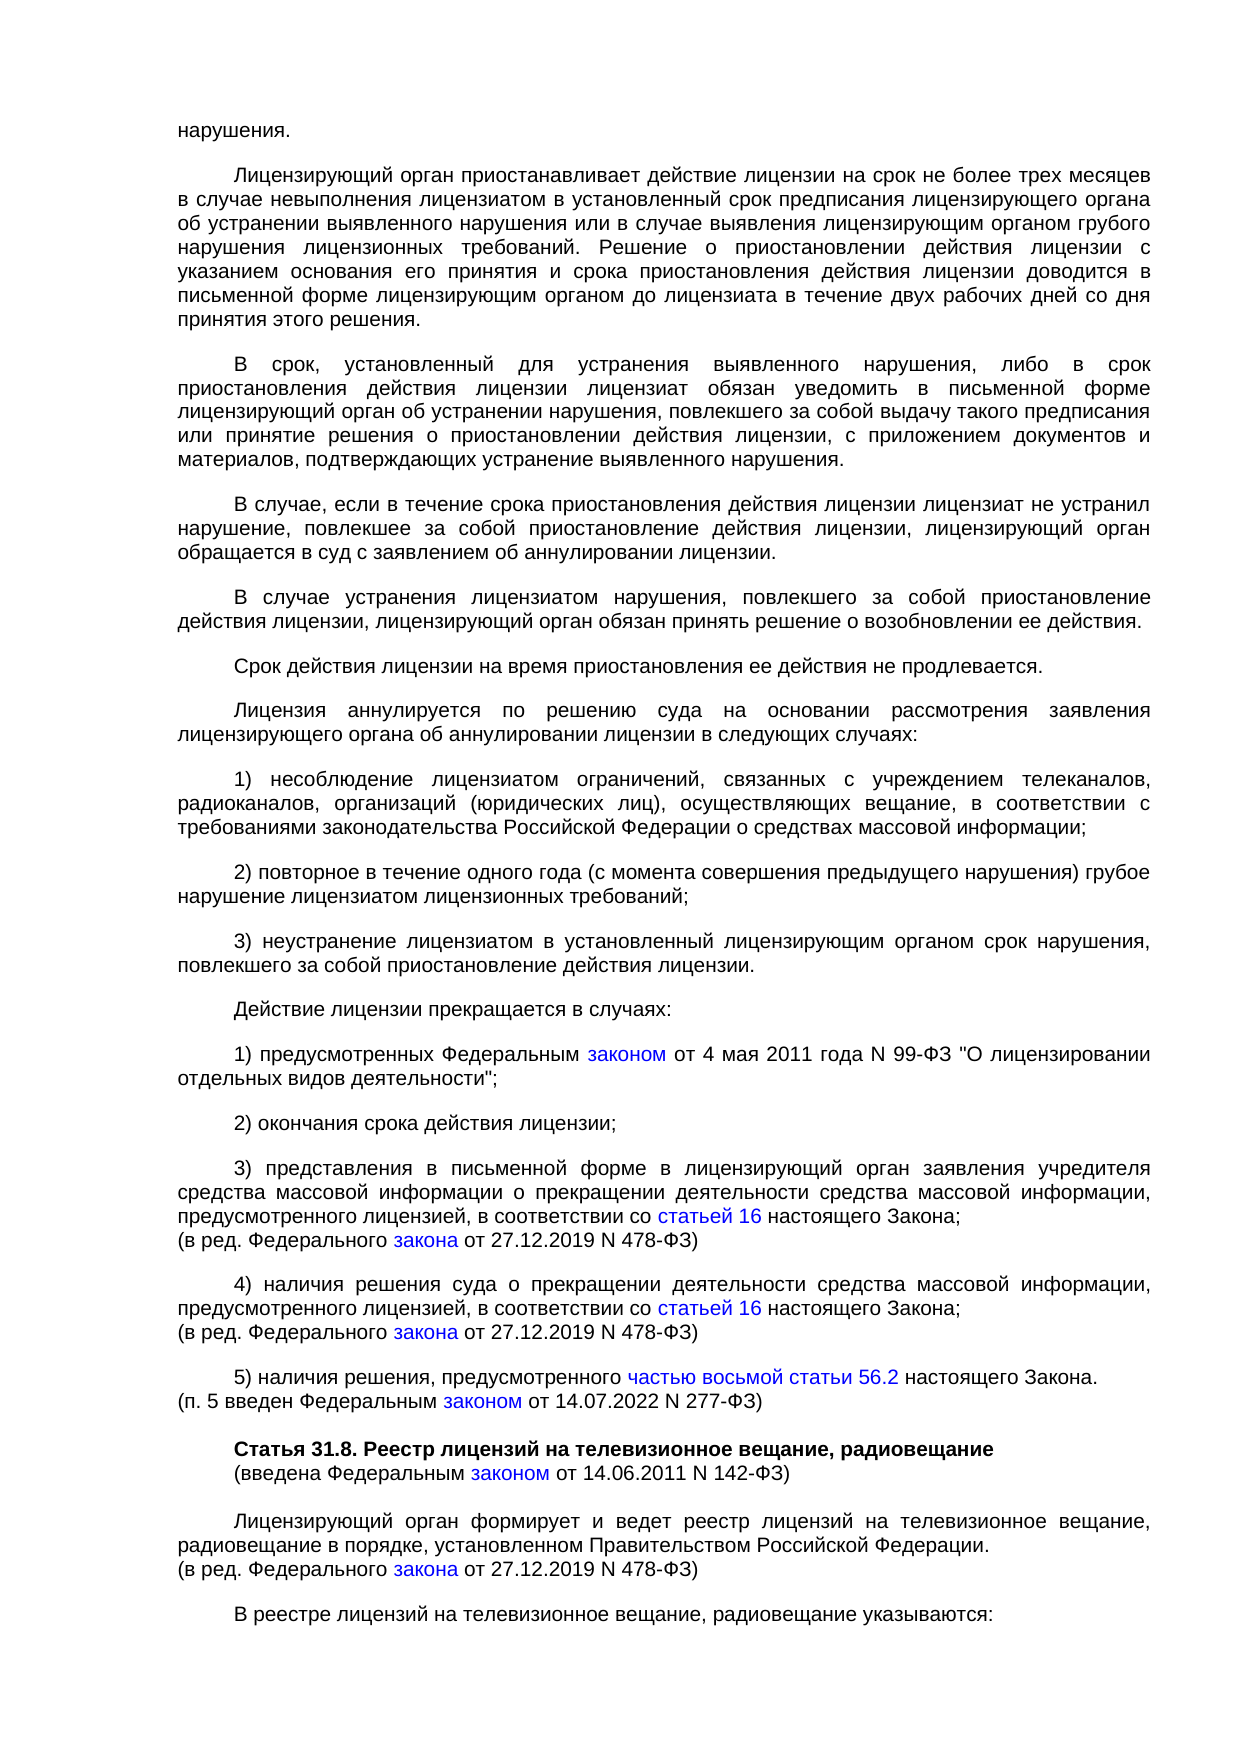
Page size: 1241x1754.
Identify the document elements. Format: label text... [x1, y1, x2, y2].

text 1) несоблюдение лицензиатом ограничений, связанных с учреждением телеканалов, радиоканалов, организаций (юридических лиц), осуществляющих вещание, в соответствии с требованиями законодательства Российской Федерации о средствах массовой информации; [177, 767, 1152, 839]
text Лицензирующий орган приостанавливает действие лицензии на срок не более трех месяцев в случае невыполнения лицензиатом в установленный срок предписания лицензирующего органа об устранении выявленного нарушения или в случае выявления лицензирующим органом грубого нарушения лицензионных требований. Решение о приостановлении действия лицензии с указанием основания его принятия и срока приостановления действия лицензии доводится в письменной форме лицензирующим органом до лицензиата в течение двух рабочих дней со дня принятия этого решения. [177, 163, 1152, 331]
text Срок действия лицензии на время приостановления ее действия не продлевается. [177, 653, 1152, 677]
text 3) представления в письменной форме в лицензирующий орган заявления учредителя средства массовой информации о прекращении деятельности средства массовой информации, предусмотренного лицензией, в соответствии со статьей 16 настоящего Закона; [177, 1156, 1152, 1227]
text Лицензия аннулируется по решению суда на основании рассмотрения заявления лицензирующего органа об аннулировании лицензии в следующих случаях: [177, 698, 1152, 746]
text 2) окончания срока действия лицензии; [177, 1111, 1152, 1135]
text В случае, если в течение срока приостановления действия лицензии лицензиат не устранил нарушение, повлекшее за собой приостановление действия лицензии, лицензирующий орган обращается в суд с заявлением об аннулировании лицензии. [177, 492, 1152, 564]
text 3) неустранение лицензиатом в установленный лицензирующим органом срок нарушения, повлекшего за собой приостановление действия лицензии. [177, 928, 1152, 976]
title Статья 31.8. Реестр лицензий на телевизионное вещание, радиовещание [177, 1437, 1152, 1461]
text Действие лицензии прекращается в случаях: [177, 997, 1152, 1021]
text 2) повторное в течение одного года (с момента совершения предыдущего нарушения) грубое нарушение лицензиатом лицензионных требований; [177, 860, 1152, 908]
text (в ред. Федерального закона от 27.12.2019 N 478-ФЗ) [177, 1227, 1152, 1251]
text В срок, установленный для устранения выявленного нарушения, либо в срок приостановления действия лицензии лицензиат обязан уведомить в письменной форме лицензирующий орган об устранении нарушения, повлекшего за собой выдачу такого предписания или принятие решения о приостановлении действия лицензии, с приложением документов и материалов, подтверждающих устранение выявленного нарушения. [177, 351, 1152, 471]
text (в ред. Федерального закона от 27.12.2019 N 478-ФЗ) [177, 1557, 1152, 1581]
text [177, 118, 1152, 142]
text 4) наличия решения суда о прекращении деятельности средства массовой информации, предусмотренного лицензией, в соответствии со статьей 16 настоящего Закона; [177, 1272, 1152, 1320]
text (п. 5 введен Федеральным законом от 14.07.2022 N 277-ФЗ) [177, 1389, 1152, 1413]
text 1) предусмотренных Федеральным законом от 4 мая 2011 года N 99-ФЗ "О лицензировании отдельных видов деятельности"; [177, 1042, 1152, 1090]
text Лицензирующий орган формирует и ведет реестр лицензий на телевизионное вещание, радиовещание в порядке, установленном Правительством Российской Федерации. [177, 1509, 1152, 1557]
text В случае устранения лицензиатом нарушения, повлекшего за собой приостановление действия лицензии, лицензирующий орган обязан принять решение о возобновлении ее действия. [177, 585, 1152, 633]
text В реестре лицензий на телевизионное вещание, радиовещание указываются: [177, 1601, 1152, 1625]
text (введена Федеральным законом от 14.06.2011 N 142-ФЗ) [177, 1461, 1152, 1485]
text 5) наличия решения, предусмотренного частью восьмой статьи 56.2 настоящего Закона. [177, 1365, 1152, 1389]
text (в ред. Федерального закона от 27.12.2019 N 478-ФЗ) [177, 1320, 1152, 1344]
